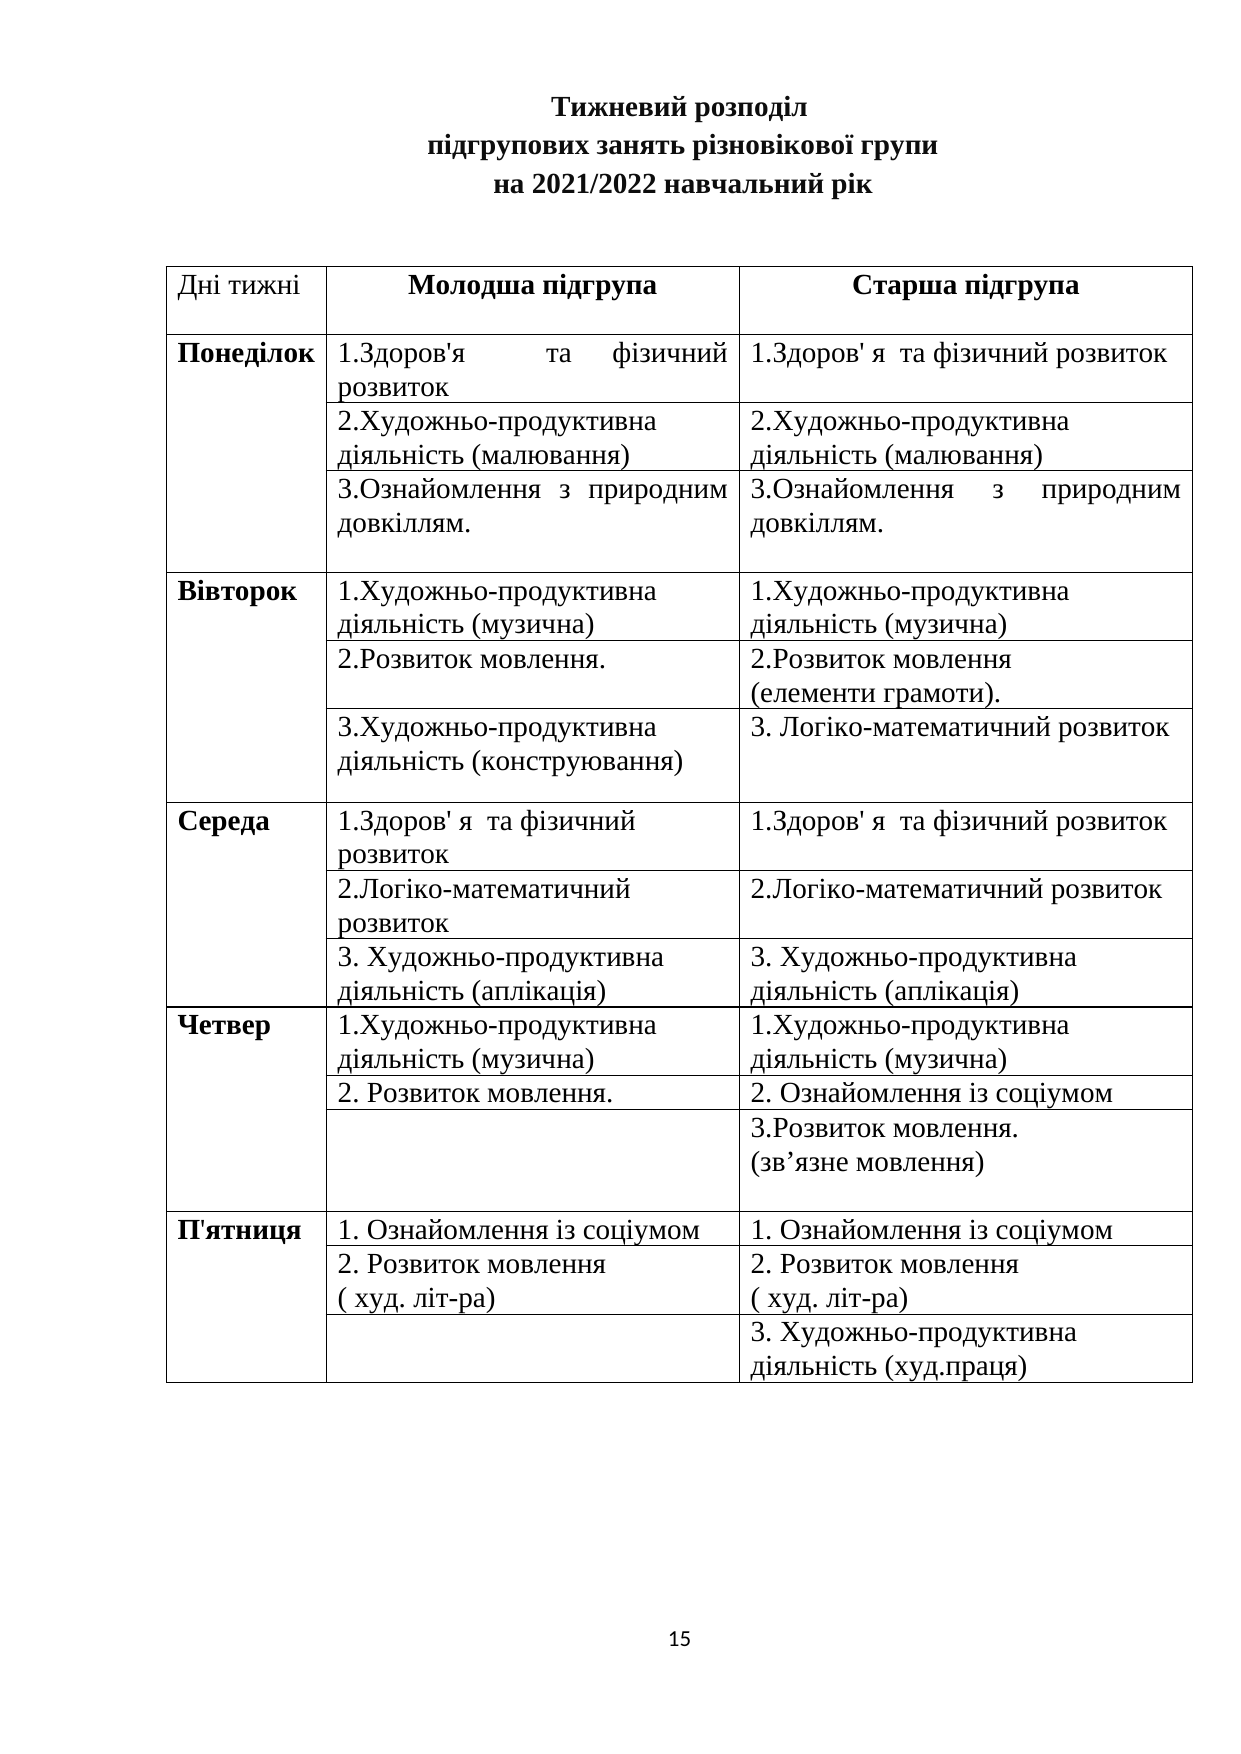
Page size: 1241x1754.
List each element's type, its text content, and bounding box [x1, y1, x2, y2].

table_cell 1.Художньо-продуктивна діяльність (музична) [327, 1008, 739, 1074]
table_cell 3.Розвиток мовлення. (зв’язне мовлення) [740, 1110, 1192, 1211]
table_cell 2. Розвиток мовлення. [327, 1076, 739, 1109]
table_cell 1. Ознайомлення із соціумом [740, 1212, 1192, 1245]
table_cell 2. Ознайомлення із соціумом [740, 1076, 1192, 1109]
table_cell 3.Ознайомлення з природним довкіллям. [327, 471, 739, 572]
table_cell Четвер [167, 1008, 326, 1211]
table_cell 1.Здоров'я та фізичний розвиток [327, 335, 739, 402]
table_cell 2.Художньо-продуктивна діяльність (малювання) [740, 403, 1192, 470]
table_cell Середа [167, 803, 326, 1006]
table_cell 1.Художньо-продуктивна діяльність (музична) [740, 573, 1192, 640]
subtitle Тижневий розподіл [177, 89, 1181, 122]
table_cell 3. Художньо-продуктивна діяльність (аплікація) [327, 939, 739, 1006]
table_cell 2. Розвиток мовлення ( худ. літ-ра) [327, 1246, 739, 1313]
table_header Молодша підгрупа [327, 267, 739, 334]
table_cell [327, 1315, 739, 1382]
table_cell 2. Розвиток мовлення ( худ. літ-ра) [740, 1246, 1192, 1313]
table_cell Вівторок [167, 573, 326, 802]
table_cell 1. Ознайомлення із соціумом [327, 1212, 739, 1245]
table_cell 2.Розвиток мовлення (елементи грамоти). [740, 641, 1192, 708]
table_cell 2.Художньо-продуктивна діяльність (малювання) [327, 403, 739, 470]
table_cell 1.Художньо-продуктивна діяльність (музична) [327, 573, 739, 640]
table_cell 2.Логіко-математичний розвиток [740, 871, 1192, 938]
table_cell 2.Розвиток мовлення. [327, 641, 739, 708]
table_cell 2.Логіко-математичний розвиток [327, 871, 739, 938]
table_cell П'ятниця [167, 1212, 326, 1382]
table_cell 3.Ознайомлення з природним довкіллям. [740, 471, 1192, 572]
table_cell [327, 1110, 739, 1211]
table_cell 3. Художньо-продуктивна діяльність (худ.праця) [740, 1315, 1192, 1382]
table_header Дні тижні [167, 267, 326, 334]
table_cell Понеділок [167, 335, 326, 572]
subtitle підгрупових занять різновікової групи [177, 127, 1181, 161]
table_cell 3. Художньо-продуктивна діяльність (аплікація) [740, 939, 1192, 1006]
table_cell 1.Здоров' я та фізичний розвиток [740, 335, 1192, 402]
table_cell 1.Художньо-продуктивна діяльність (музична) [740, 1008, 1192, 1074]
table_cell 3. Логіко-математичний розвиток [740, 709, 1192, 802]
table_cell 1.Здоров' я та фізичний розвиток [740, 803, 1192, 870]
subtitle на 2021/2022 навчальний рік [177, 166, 1181, 199]
table_cell 3.Художньо-продуктивна діяльність (конструювання) [327, 709, 739, 802]
table_cell 1.Здоров' я та фізичний розвиток [327, 803, 739, 870]
table_header Старша підгрупа [740, 267, 1192, 334]
